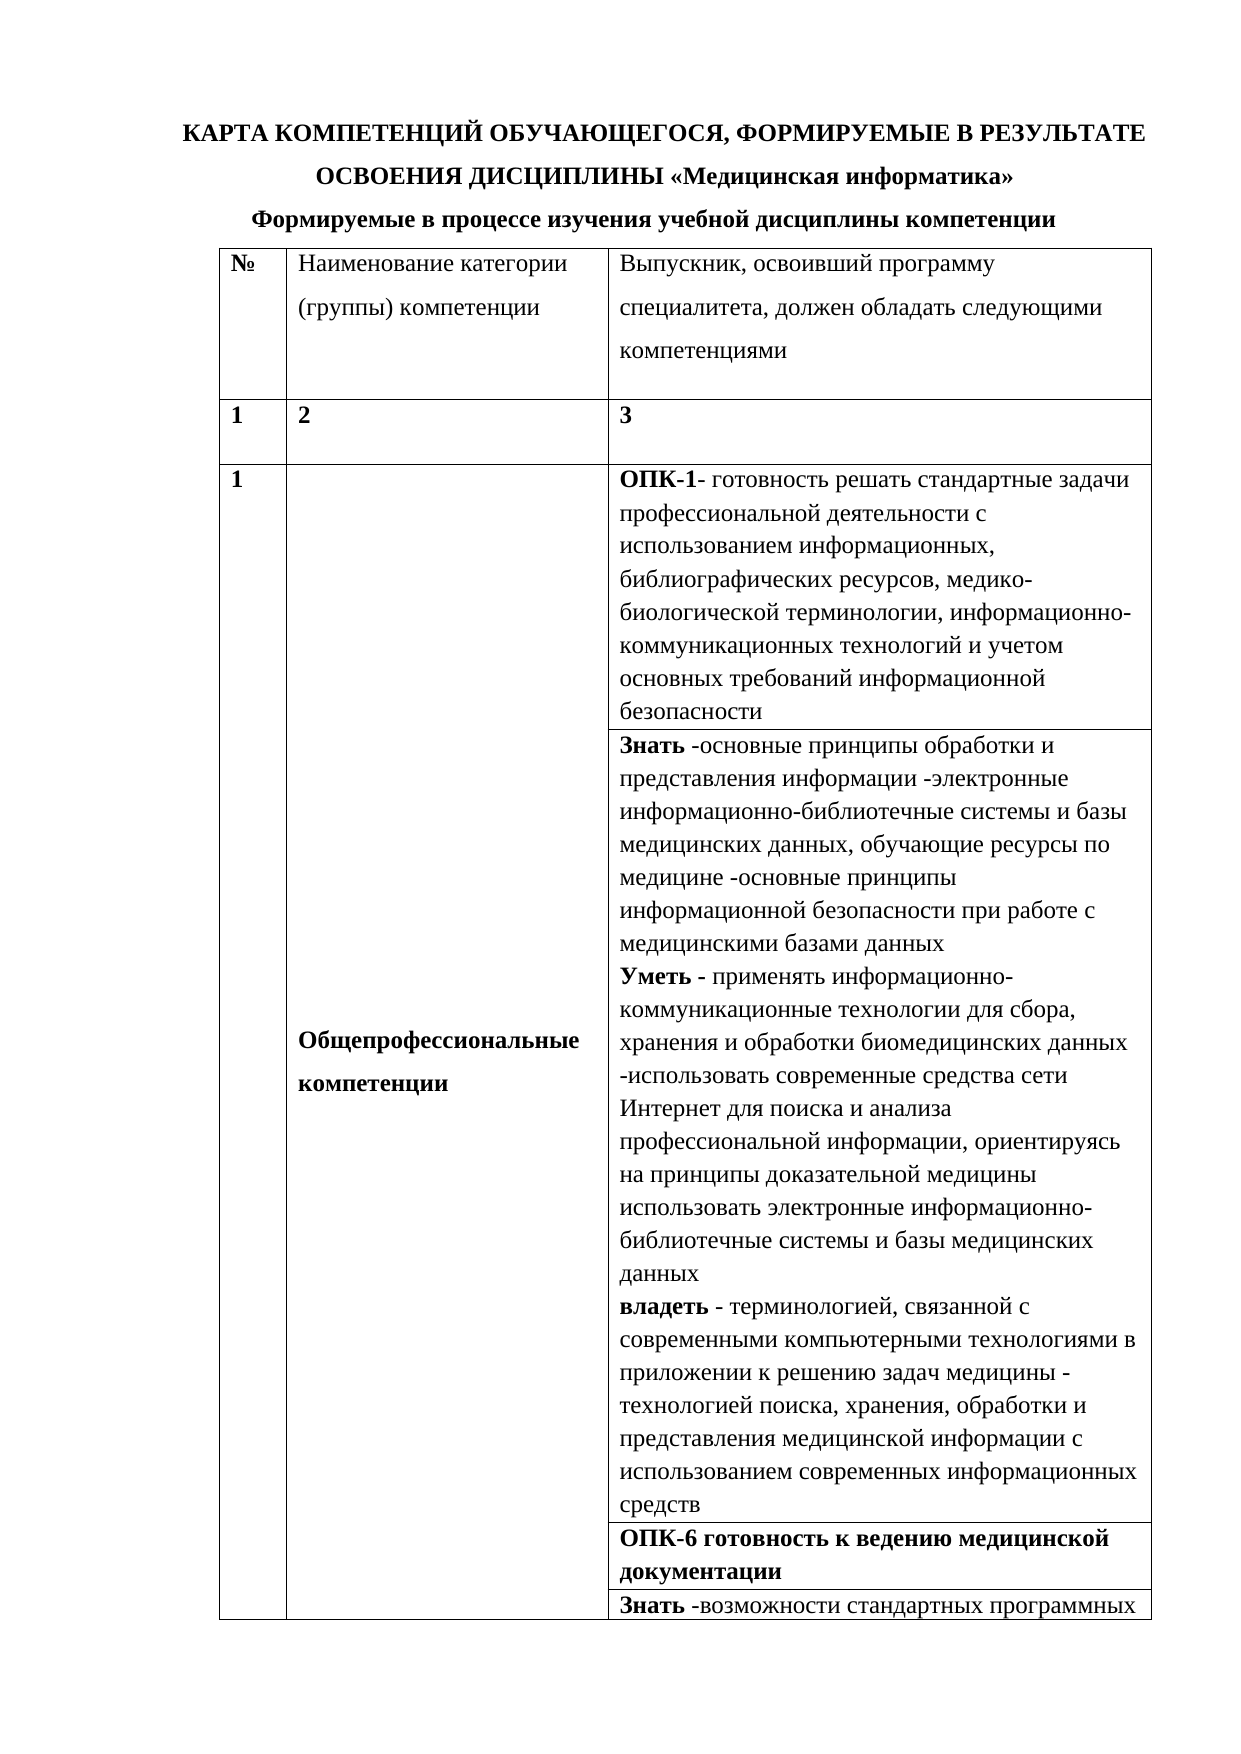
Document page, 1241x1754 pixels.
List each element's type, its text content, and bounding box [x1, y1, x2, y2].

table_cell ОПК-6 готовность к ведению медицинской документации [609, 1523, 1151, 1589]
table_cell Общепрофессиональные компетенции [287, 465, 608, 1619]
table_header Выпускник, освоивший программу специалитета, должен обладать следующими компетенциями [609, 249, 1151, 399]
table_cell ОПК-1- готовность решать стандартные задачи профессиональной деятельности с использованием информационных, библиографических ресурсов, медико-биологической терминологии, информационно-коммуникационных технологий и учетом основных требований информационной безопасности [609, 465, 1151, 729]
text КАРТА КОМПЕТЕНЦИЙ ОБУЧАЮЩЕГОСЯ, ФОРМИРУЕМЫЕ В РЕЗУЛЬТАТЕ ОСВОЕНИЯ ДИСЦИПЛИНЫ «Медицинская информатика» [177, 118, 1152, 190]
table_cell 1 [220, 400, 286, 463]
table_cell Знать -основные принципы обработки и представления информации -электронные информационно-библиотечные системы и базы медицинских данных, обучающие ресурсы по медицине -основные принципы информационной безопасности при работе с медицинскими базами данных Уметь - применять информационно-коммуникационные технологии для сбора, хранения и обработки биомедицинских данных -использовать современные средства сети Интернет для поиска и анализа профессиональной информации, ориентируясь на принципы доказательной медицины использовать электронные информационно- библиотечные системы и базы медицинских данных владеть - терминологией, связанной с современными компьютерными технологиями в приложении к решению задач медицины -технологией поиска, хранения, обработки и представления медицинской информации с использованием современных информационных средств [609, 730, 1151, 1522]
text Формируемые в процессе изучения учебной дисциплины компетенции [177, 204, 1152, 233]
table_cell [609, 1590, 1151, 1619]
table_cell 3 [609, 400, 1151, 463]
table_cell 1 [220, 465, 286, 1619]
table_header Наименование категории (группы) компетенции [287, 249, 608, 399]
table_cell 2 [287, 400, 608, 463]
table_header № [220, 249, 286, 399]
